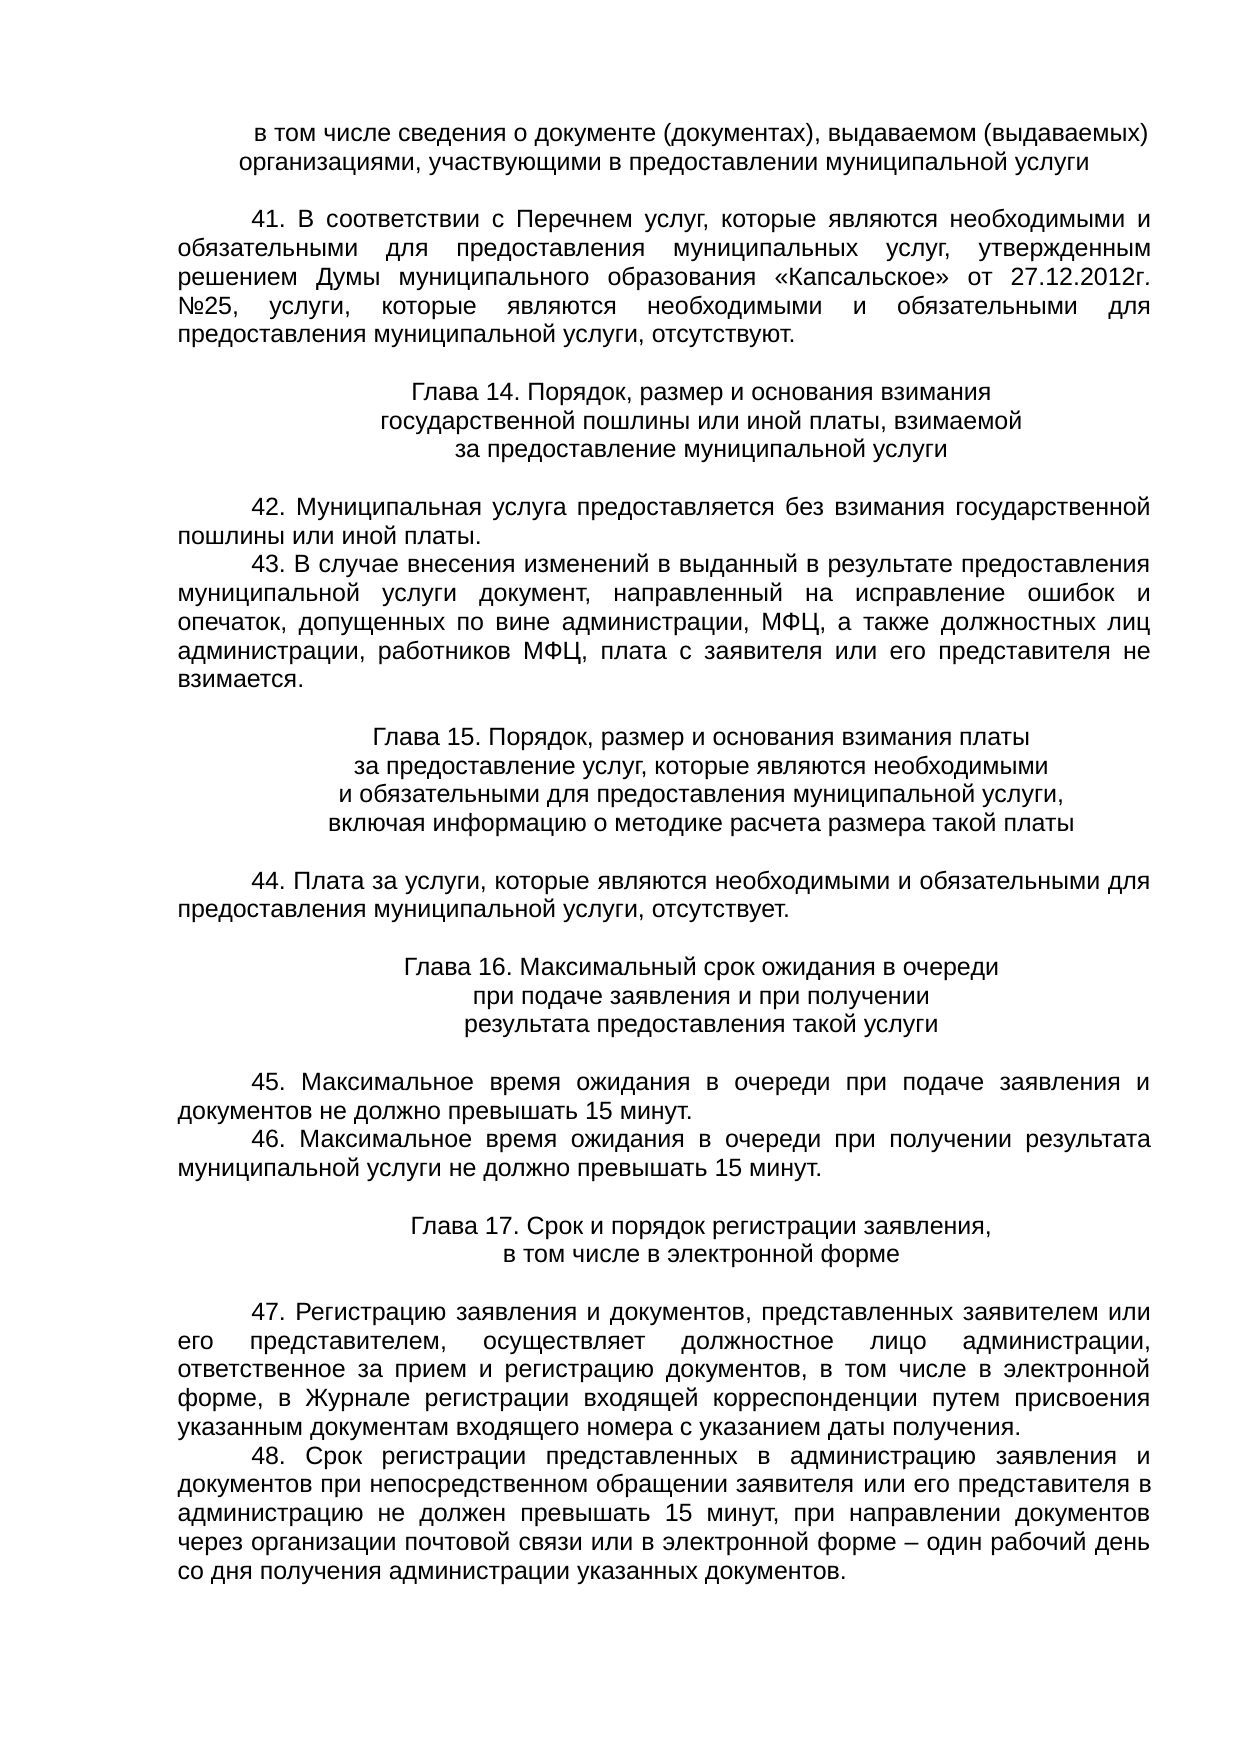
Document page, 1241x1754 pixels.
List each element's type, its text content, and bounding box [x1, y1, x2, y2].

text Глава 14. Порядок, размер и основания взимания [177, 377, 1152, 406]
text 42. Муниципальная услуга предоставляется без взимания государственной пошлины или иной платы. [177, 492, 1152, 549]
text в том числе в электронной форме [177, 1239, 1152, 1268]
text и обязательными для предоставления муниципальной услуги, [177, 779, 1152, 808]
text 48. Срок регистрации представленных в администрацию заявления и документов при непосредственном обращении заявителя или его представителя в администрацию не должен превышать 15 минут, при направлении документов через организации почтовой связи или в электронной форме – один рабочий день со дня получения администрации указанных документов. [177, 1441, 1152, 1584]
text государственной пошлины или иной платы, взимаемой [177, 406, 1152, 434]
text Глава 16. Максимальный срок ожидания в очереди [177, 952, 1152, 981]
text 44. Плата за услуги, которые являются необходимыми и обязательными для предоставления муниципальной услуги, отсутствует. [177, 866, 1152, 923]
text 45. Максимальное время ожидания в очереди при подаче заявления и документов не должно превышать 15 минут. [177, 1067, 1152, 1124]
text Глава 15. Порядок, размер и основания взимания платы [177, 722, 1152, 751]
text 43. В случае внесения изменений в выданный в результате предоставления муниципальной услуги документ, направленный на исправление ошибок и опечаток, допущенных по вине администрации, МФЦ, а также должностных лиц администрации, работников МФЦ, плата с заявителя или его представителя не взимается. [177, 549, 1152, 693]
text за предоставление муниципальной услуги [177, 434, 1152, 463]
text 41. В соответствии с Перечнем услуг, которые являются необходимыми и обязательными для предоставления муниципальных услуг, утвержденным решением Думы муниципального образования «Капсальское» от 27.12.2012г. №25, услуги, которые являются необходимыми и обязательными для предоставления муниципальной услуги, отсутствуют. [177, 204, 1152, 348]
text Глава 17. Срок и порядок регистрации заявления, [177, 1211, 1152, 1239]
text за предоставление услуг, которые являются необходимыми [177, 751, 1152, 779]
text включая информацию о методике расчета размера такой платы [177, 808, 1152, 837]
text результата предоставления такой услуги [177, 1009, 1152, 1038]
text в том числе сведения о документе (документах), выдаваемом (выдаваемых) организациями, участвующими в предоставлении муниципальной услуги [177, 118, 1152, 176]
text 46. Максимальное время ожидания в очереди при получении результата муниципальной услуги не должно превышать 15 минут. [177, 1124, 1152, 1182]
text 47. Регистрацию заявления и документов, представленных заявителем или его представителем, осуществляет должностное лицо администрации, ответственное за прием и регистрацию документов, в том числе в электронной форме, в Журнале регистрации входящей корреспонденции путем присвоения указанным документам входящего номера с указанием даты получения. [177, 1297, 1152, 1441]
text при подаче заявления и при получении [177, 981, 1152, 1009]
